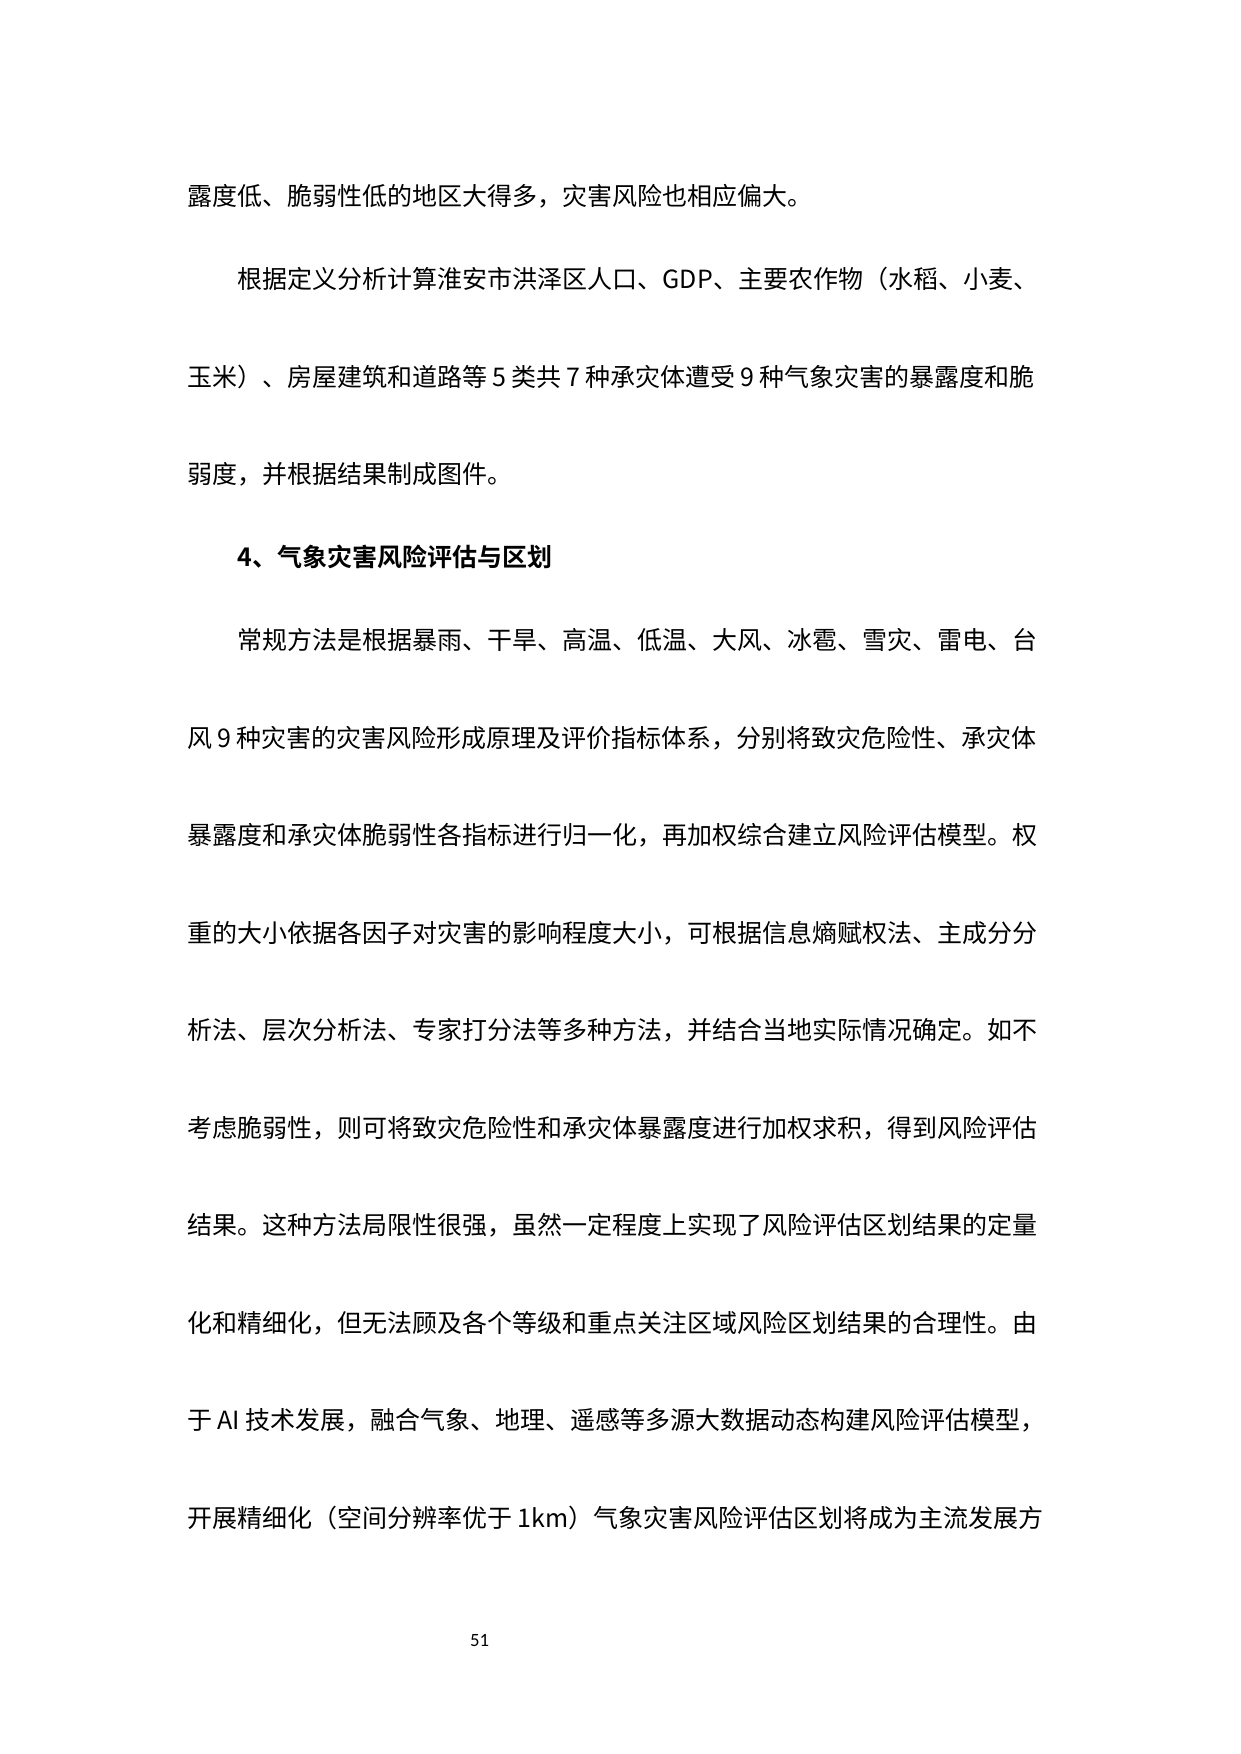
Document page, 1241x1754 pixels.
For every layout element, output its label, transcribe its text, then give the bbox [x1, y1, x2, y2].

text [187, 606, 1053, 1549]
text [187, 162, 1053, 227]
text 4、气象灾害风险评估与区划 [187, 523, 1053, 588]
text 根据定义分析计算淮安市洪泽区人口、GDP、主要农作物（水稻、小麦、玉米）、房屋建筑和道路等5类共7种承灾体遭受9种气象灾害的暴露度和脆弱度，并根据结果制成图件。 [187, 245, 1053, 505]
